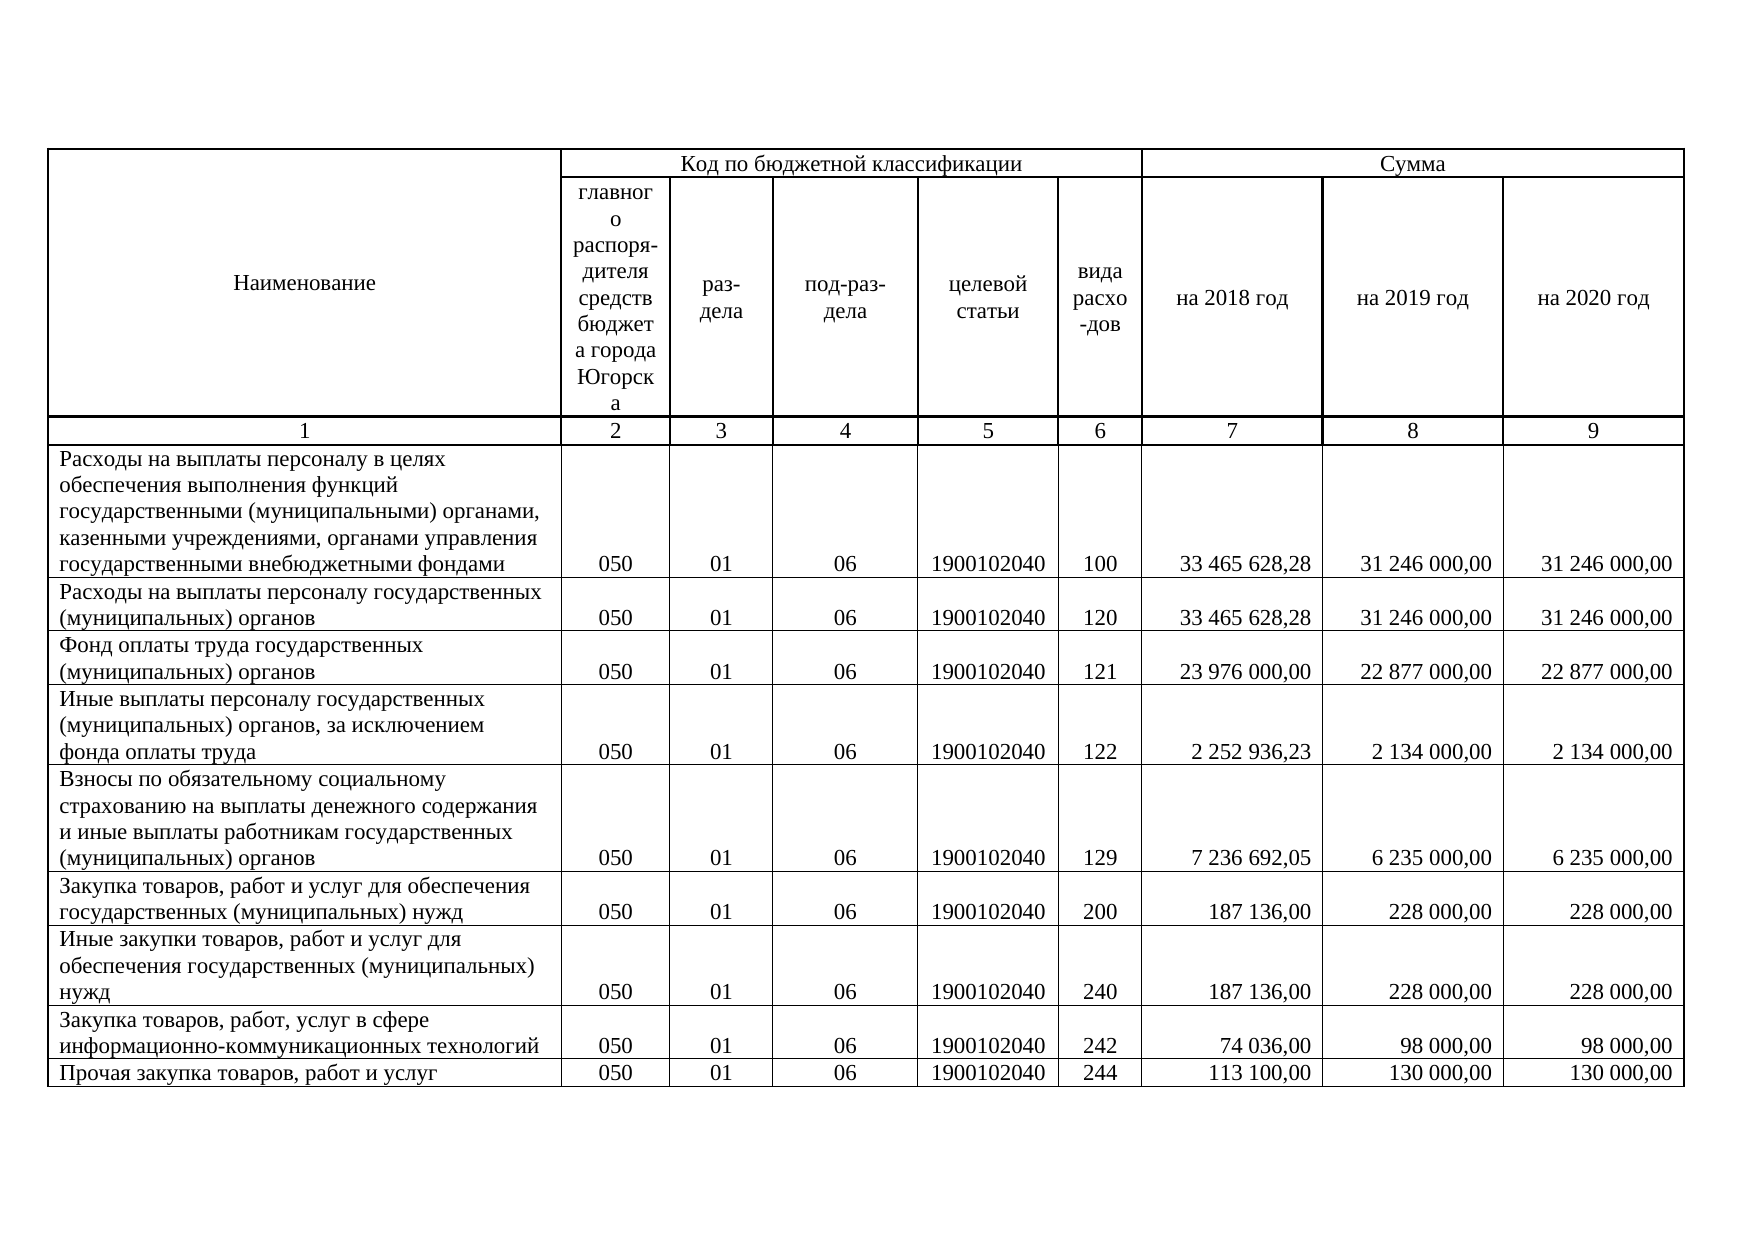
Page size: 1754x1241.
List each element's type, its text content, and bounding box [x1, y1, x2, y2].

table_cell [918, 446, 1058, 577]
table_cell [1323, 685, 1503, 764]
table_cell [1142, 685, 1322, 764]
table_cell 5 [919, 418, 1057, 444]
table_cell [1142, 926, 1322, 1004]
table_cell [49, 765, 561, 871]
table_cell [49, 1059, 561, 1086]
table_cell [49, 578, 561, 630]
table_cell главного распоря-дителя средств бюджета города Югорска [562, 178, 669, 415]
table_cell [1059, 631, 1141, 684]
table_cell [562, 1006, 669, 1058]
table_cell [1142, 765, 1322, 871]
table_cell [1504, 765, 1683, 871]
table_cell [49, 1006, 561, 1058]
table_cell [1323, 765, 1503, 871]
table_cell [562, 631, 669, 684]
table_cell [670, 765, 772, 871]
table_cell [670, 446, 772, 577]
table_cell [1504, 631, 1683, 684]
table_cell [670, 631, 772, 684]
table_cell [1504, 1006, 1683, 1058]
table_cell на 2019 год [1324, 178, 1502, 415]
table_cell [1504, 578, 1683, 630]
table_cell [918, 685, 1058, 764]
table_cell под-раз-дела [774, 178, 917, 415]
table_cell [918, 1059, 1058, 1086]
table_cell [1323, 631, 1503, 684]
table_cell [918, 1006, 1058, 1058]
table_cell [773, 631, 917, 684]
table_cell 4 [774, 418, 917, 444]
table_cell раз-дела [671, 178, 772, 415]
table_cell на 2020 год [1504, 178, 1683, 415]
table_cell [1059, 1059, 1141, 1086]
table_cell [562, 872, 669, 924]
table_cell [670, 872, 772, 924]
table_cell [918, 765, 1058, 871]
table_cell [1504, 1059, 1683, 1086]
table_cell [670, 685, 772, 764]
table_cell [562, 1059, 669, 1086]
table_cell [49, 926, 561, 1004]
table_header Код по бюджетной классификации [562, 150, 1141, 176]
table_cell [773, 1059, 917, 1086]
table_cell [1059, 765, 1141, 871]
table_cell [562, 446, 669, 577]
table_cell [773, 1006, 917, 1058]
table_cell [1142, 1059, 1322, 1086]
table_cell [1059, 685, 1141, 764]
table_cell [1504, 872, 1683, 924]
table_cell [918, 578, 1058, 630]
table_cell 1 [49, 418, 560, 444]
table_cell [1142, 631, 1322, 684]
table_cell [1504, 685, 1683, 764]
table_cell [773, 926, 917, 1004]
table_cell 3 [671, 418, 772, 444]
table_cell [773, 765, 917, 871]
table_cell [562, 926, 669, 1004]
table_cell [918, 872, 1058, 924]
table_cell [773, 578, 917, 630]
table_cell целевой статьи [919, 178, 1057, 415]
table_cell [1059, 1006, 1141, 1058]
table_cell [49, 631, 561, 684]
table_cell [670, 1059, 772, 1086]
table_cell 6 [1059, 418, 1141, 444]
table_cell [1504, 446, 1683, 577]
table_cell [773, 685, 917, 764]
table_cell вида расхо-дов [1059, 178, 1141, 415]
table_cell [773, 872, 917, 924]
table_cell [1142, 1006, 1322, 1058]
table_header Сумма [1143, 150, 1683, 176]
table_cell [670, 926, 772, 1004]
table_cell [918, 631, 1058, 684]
table_cell 9 [1504, 418, 1683, 444]
table_cell на 2018 год [1143, 178, 1321, 415]
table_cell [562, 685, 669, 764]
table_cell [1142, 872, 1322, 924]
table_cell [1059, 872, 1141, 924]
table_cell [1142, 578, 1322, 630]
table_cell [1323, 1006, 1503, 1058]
table_cell 8 [1324, 418, 1502, 444]
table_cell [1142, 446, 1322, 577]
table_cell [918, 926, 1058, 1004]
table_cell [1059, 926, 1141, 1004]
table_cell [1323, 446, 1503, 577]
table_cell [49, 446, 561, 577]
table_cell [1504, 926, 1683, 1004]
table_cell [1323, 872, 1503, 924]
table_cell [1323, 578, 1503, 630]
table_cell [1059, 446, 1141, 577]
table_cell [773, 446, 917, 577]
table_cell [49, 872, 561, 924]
table_cell 2 [562, 418, 669, 444]
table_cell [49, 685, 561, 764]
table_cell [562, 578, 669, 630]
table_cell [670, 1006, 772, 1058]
table_cell 7 [1143, 418, 1321, 444]
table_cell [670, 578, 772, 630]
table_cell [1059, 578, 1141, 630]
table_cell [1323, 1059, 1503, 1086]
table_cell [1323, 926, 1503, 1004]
table_header Наименование [49, 150, 560, 415]
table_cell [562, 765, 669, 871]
